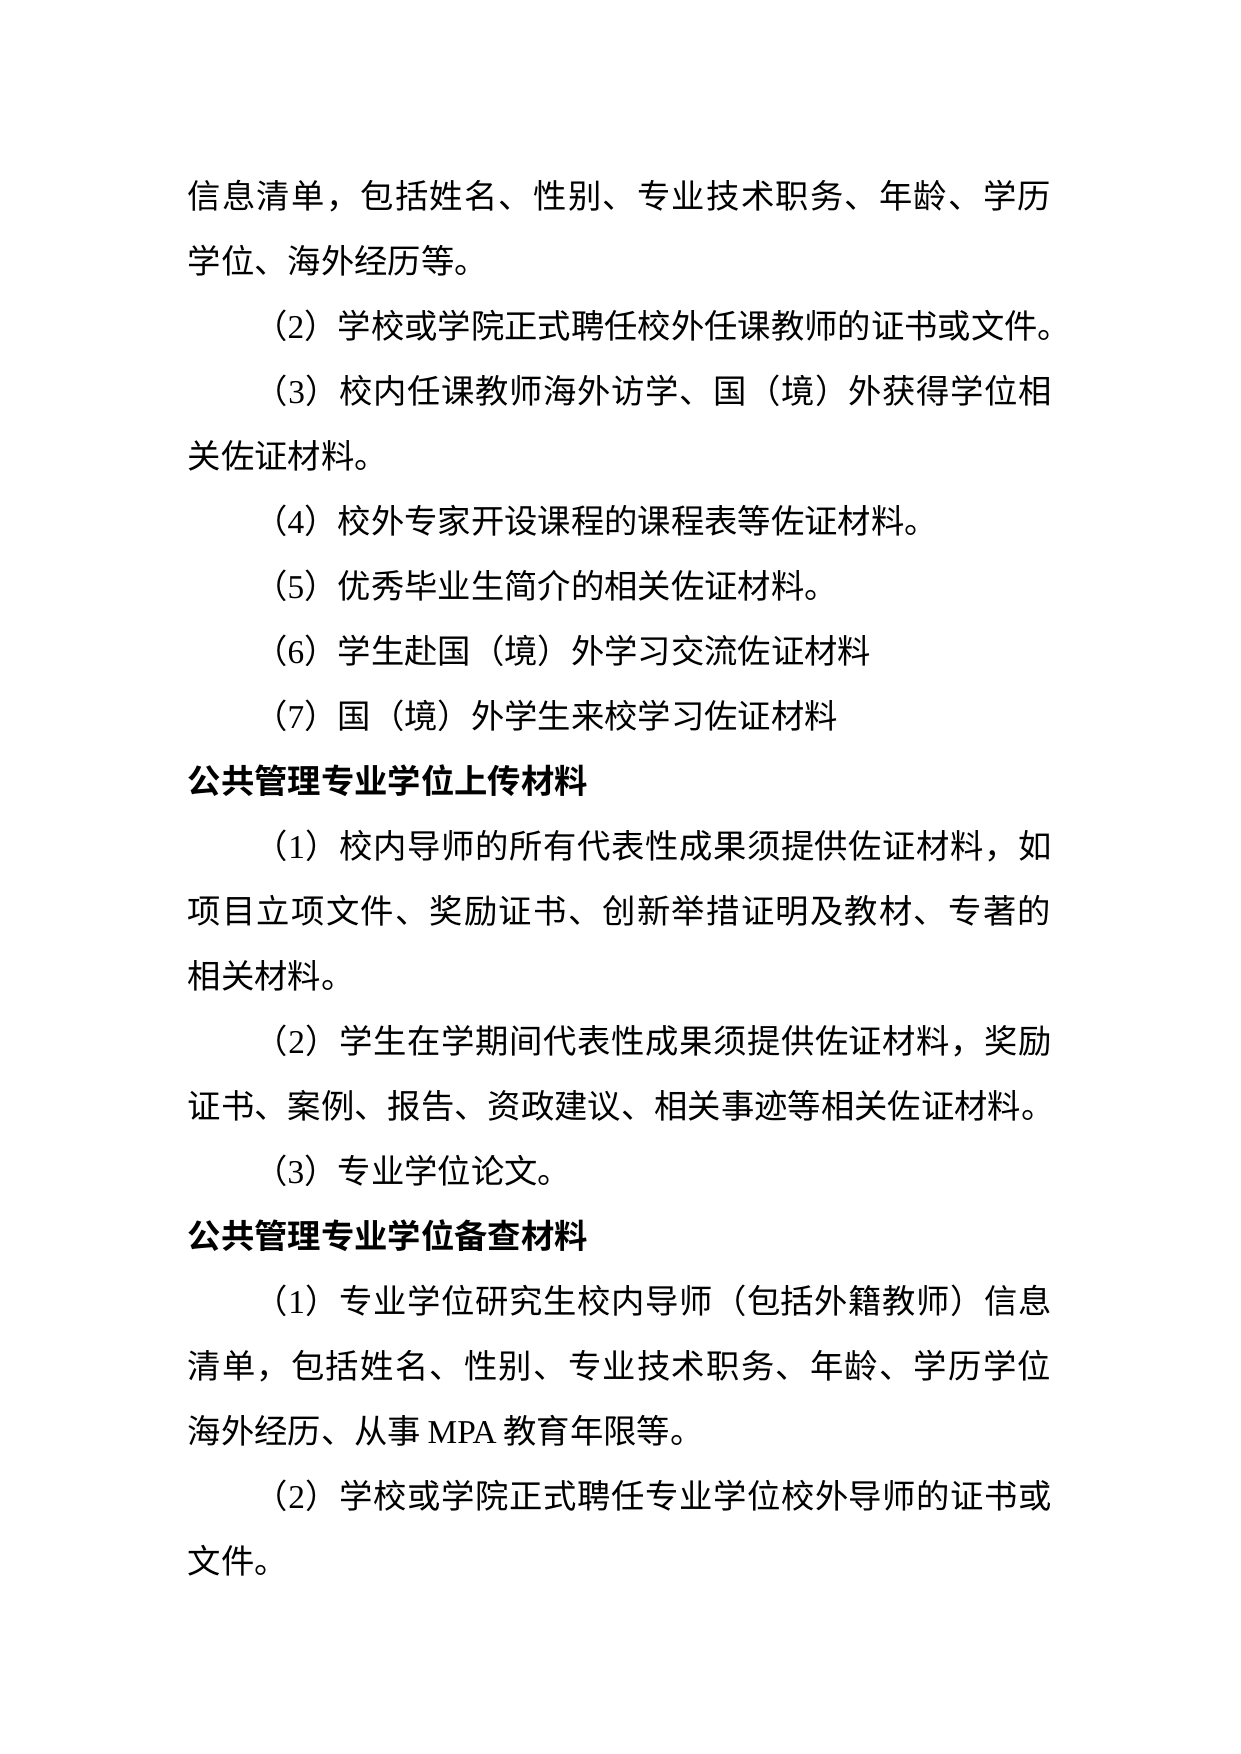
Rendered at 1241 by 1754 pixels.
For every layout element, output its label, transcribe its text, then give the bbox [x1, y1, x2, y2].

list （3）专业学位论文。 [187, 1137, 1053, 1202]
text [187, 162, 1053, 292]
list （1）校内导师的所有代表性成果须提供佐证材料，如项目立项文件、奖励证书、创新举措证明及教材、专著的相关材料。 [187, 812, 1053, 1007]
text （2）学校或学院正式聘任校外任课教师的证书或文件。 [187, 292, 1053, 357]
list （2）学校或学院正式聘任专业学位校外导师的证书或文件。 [187, 1462, 1053, 1592]
text 公共管理专业学位上传材料 [187, 747, 1053, 812]
list （2）学生在学期间代表性成果须提供佐证材料，奖励证书、案例、报告、资政建议、相关事迹等相关佐证材料。 [187, 1007, 1053, 1137]
list （1）专业学位研究生校内导师（包括外籍教师）信息清单，包括姓名、性别、专业技术职务、年龄、学历学位、海外经历、从事MPA教育年限等。 [187, 1267, 1053, 1462]
text 公共管理专业学位备查材料 [187, 1202, 1053, 1267]
text （5）优秀毕业生简介的相关佐证材料。 [187, 552, 1053, 617]
text （7）国（境）外学生来校学习佐证材料 [187, 682, 1053, 747]
text （6）学生赴国（境）外学习交流佐证材料 [187, 617, 1053, 682]
text （4）校外专家开设课程的课程表等佐证材料。 [187, 487, 1053, 552]
text （3）校内任课教师海外访学、国（境）外获得学位相关佐证材料。 [187, 357, 1053, 487]
